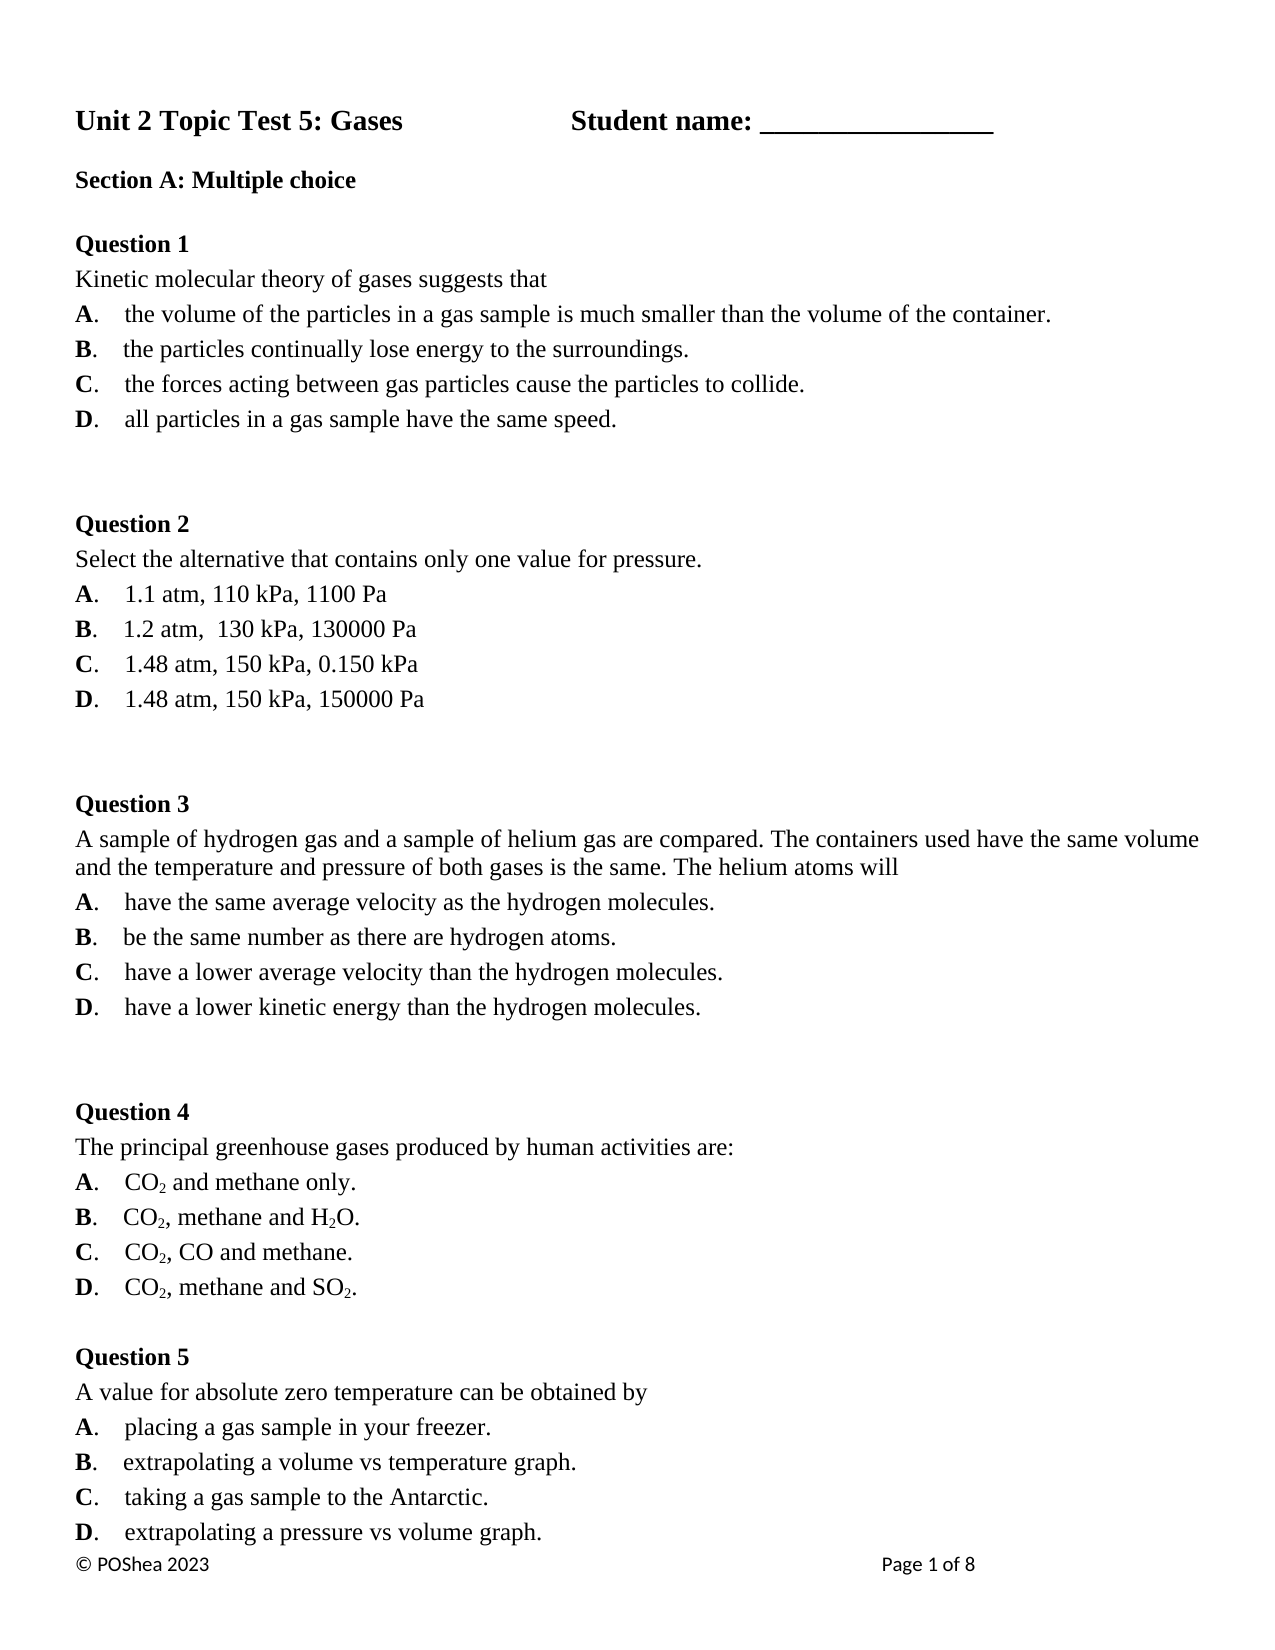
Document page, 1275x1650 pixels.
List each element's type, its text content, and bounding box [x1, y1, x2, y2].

text Kinetic molecular theory of gases suggests that [75, 264, 1200, 292]
text Select the alternative that contains only one value for pressure. [75, 544, 1200, 572]
text A. placing a gas sample in your freezer. [75, 1412, 1200, 1441]
text Question 2 [75, 509, 1200, 537]
text D. have a lower kinetic energy than the hydrogen molecules. [75, 992, 1200, 1021]
text D. CO2, methane and SO2. [75, 1272, 1200, 1301]
text Question 1 [75, 229, 1200, 257]
text A. the volume of the particles in a gas sample is much smaller than the volume of the container. [75, 299, 1200, 327]
text Question 5 [75, 1342, 1200, 1371]
text A. CO2 and methane only. [75, 1167, 1200, 1196]
text Question 3 [75, 789, 1200, 817]
text B. extrapolating a volume vs temperature graph. [75, 1447, 1200, 1476]
text Question 4 [75, 1097, 1200, 1126]
text C. have a lower average velocity than the hydrogen molecules. [75, 957, 1200, 986]
text C. taking a gas sample to the Antarctic. [75, 1482, 1200, 1511]
text Section A: Multiple choice [75, 165, 1200, 194]
text C. the forces acting between gas particles cause the particles to collide. [75, 369, 1200, 397]
text The principal greenhouse gases produced by human activities are: [75, 1132, 1200, 1161]
text Unit 2 Topic Test 5: Gases Student name: ________________ [75, 103, 1200, 136]
text A value for absolute zero temperature can be obtained by [75, 1377, 1200, 1406]
text B. be the same number as there are hydrogen atoms. [75, 922, 1200, 951]
text D. extrapolating a pressure vs volume graph. [75, 1517, 1200, 1546]
text B. CO2, methane and H2O. [75, 1202, 1200, 1231]
text A. 1.1 atm, 110 kPa, 1100 Pa [75, 579, 1200, 607]
text A sample of hydrogen gas and a sample of helium gas are compared. The containers used have the same volume and the temperature and pressure of both gases is the same. The helium atoms will [75, 824, 1200, 881]
text C. CO2, CO and methane. [75, 1237, 1200, 1266]
text C. 1.48 atm, 150 kPa, 0.150 kPa [75, 649, 1200, 677]
text D. all particles in a gas sample have the same speed. [75, 404, 1200, 432]
text B. the particles continually lose energy to the surroundings. [75, 334, 1200, 362]
text D. 1.48 atm, 150 kPa, 150000 Pa [75, 684, 1200, 712]
text B. 1.2 atm, 130 kPa, 130000 Pa [75, 614, 1200, 642]
text A. have the same average velocity as the hydrogen molecules. [75, 887, 1200, 916]
